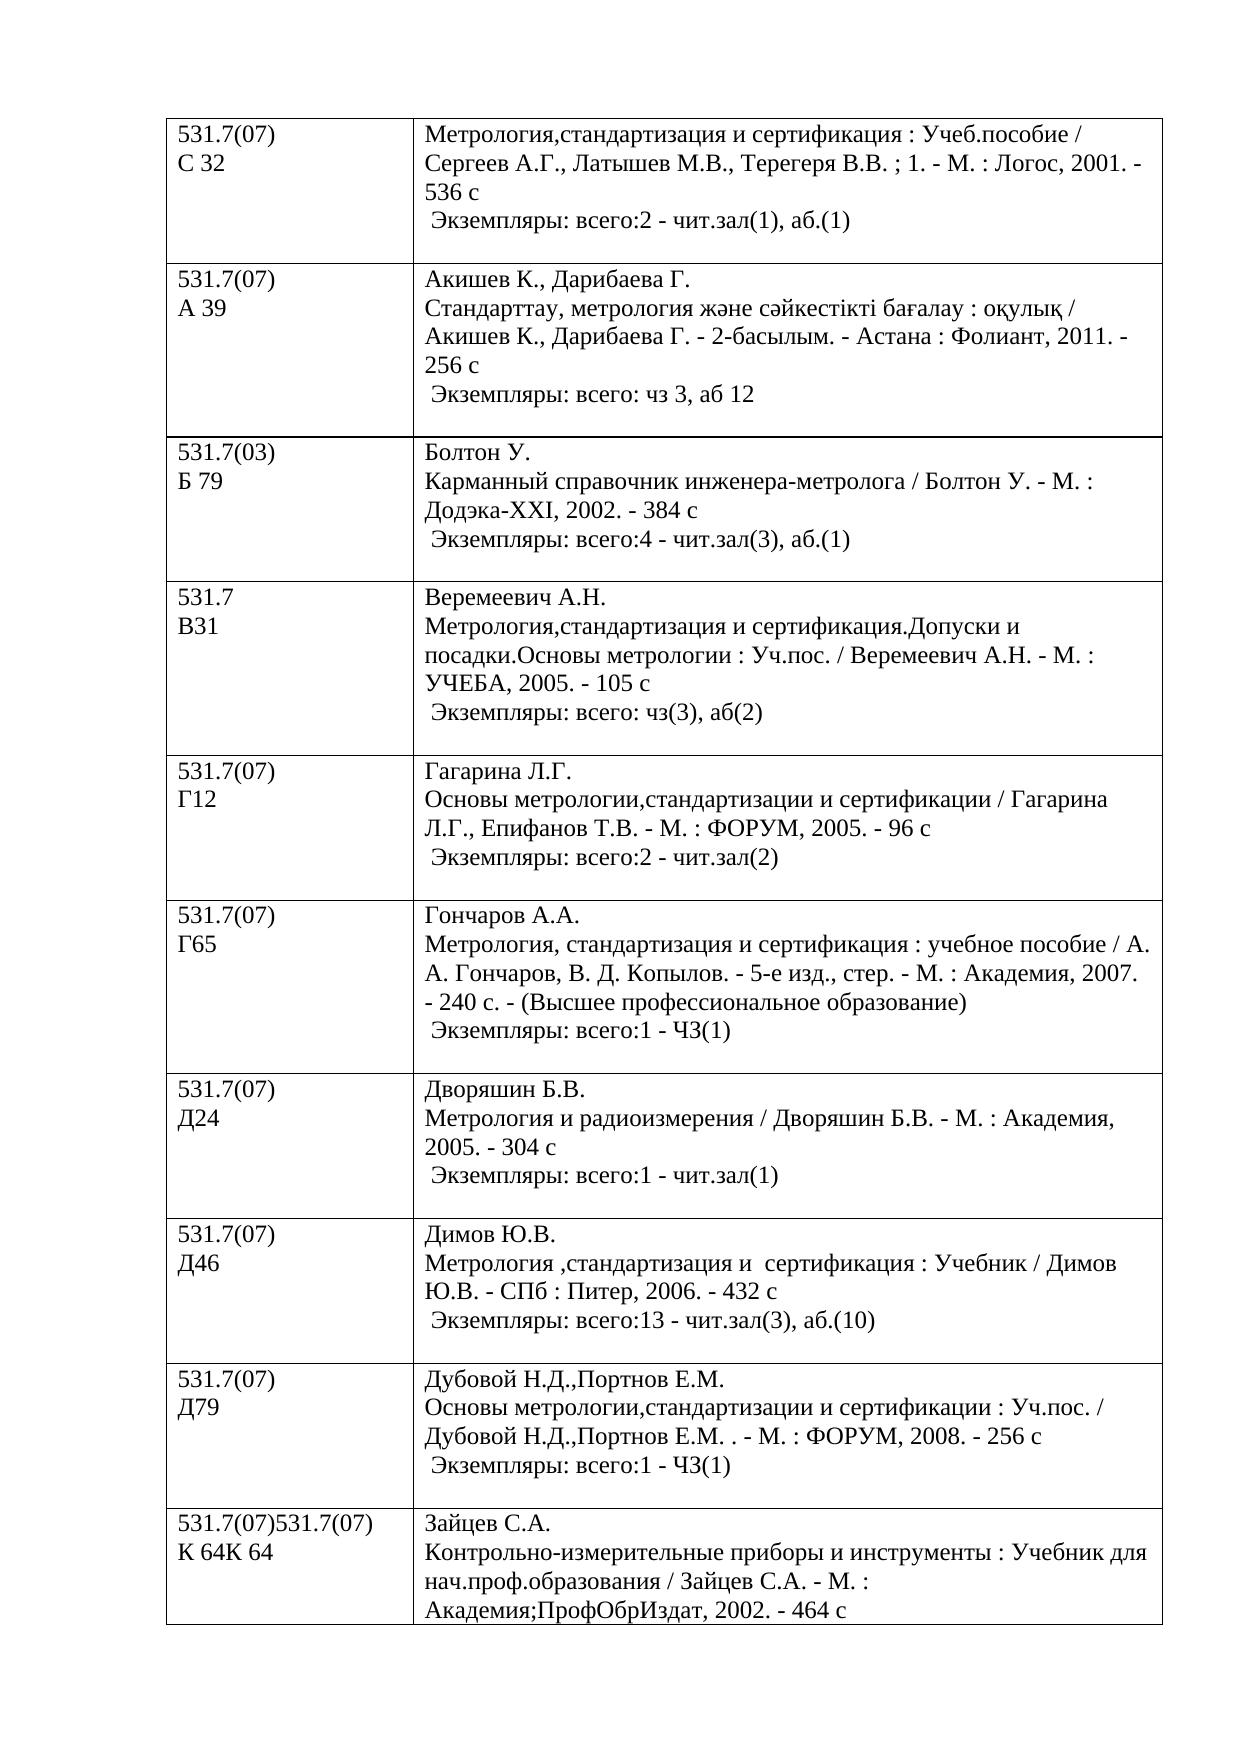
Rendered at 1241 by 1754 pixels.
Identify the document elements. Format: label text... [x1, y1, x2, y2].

table_cell 531.7(07) Д46 [167, 1219, 413, 1363]
table_cell 531.7(07) Г65 [167, 901, 413, 1073]
table_cell 531.7(07) Г12 [167, 756, 413, 899]
table_header Метрология,стандартизация и сертификация : Учеб.пособие / Сергеев А.Г., Латышев М.В., Терегеря В.В. ; 1. - М. : Логос, 2001. - 536 с Экземпляры: всего:2 - чит.зал(1), аб.(1) [414, 119, 1162, 263]
table_cell Дворяшин Б.В. Метрология и радиоизмерения / Дворяшин Б.В. - М. : Академия, 2005. - 304 с Экземпляры: всего:1 - чит.зал(1) [414, 1074, 1162, 1218]
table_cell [414, 1509, 1162, 1623]
table_cell Акишев К., Дарибаева Г. Стандарттау, метрология және сәйкестікті бағалау : оқулық / Акишев К., Дарибаева Г. - 2-басылым. - Астана : Фолиант, 2011. - 256 с Экземпляры: всего: чз 3, аб 12 [414, 264, 1162, 436]
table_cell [167, 1509, 413, 1623]
table_cell Димов Ю.В. Метрология ,стандартизация и сертификация : Учебник / Димов Ю.В. - СПб : Питер, 2006. - 432 с Экземпляры: всего:13 - чит.зал(3), аб.(10) [414, 1219, 1162, 1363]
table_cell Дубовой Н.Д.,Портнов Е.М. Основы метрологии,стандартизации и сертификации : Уч.пос. / Дубовой Н.Д.,Портнов Е.М. . - М. : ФОРУМ, 2008. - 256 с Экземпляры: всего:1 - ЧЗ(1) [414, 1364, 1162, 1507]
table_cell 531.7 В31 [167, 582, 413, 755]
table_cell 531.7(07) Д24 [167, 1074, 413, 1218]
table_cell Гончаров А.А. Метрология, стандартизация и сертификация : учебное пособие / А. А. Гончаров, В. Д. Копылов. - 5-е изд., стер. - М. : Академия, 2007. - 240 с. - (Высшее профессиональное образование) Экземпляры: всего:1 - ЧЗ(1) [414, 901, 1162, 1073]
table_header 531.7(07) С 32 [167, 119, 413, 263]
table_cell 531.7(07) Д79 [167, 1364, 413, 1507]
table_cell Гагарина Л.Г. Основы метрологии,стандартизации и сертификации / Гагарина Л.Г., Епифанов Т.В. - М. : ФОРУМ, 2005. - 96 с Экземпляры: всего:2 - чит.зал(2) [414, 756, 1162, 899]
table_cell 531.7(03) Б 79 [167, 438, 413, 581]
table_cell 531.7(07) А 39 [167, 264, 413, 436]
table_cell Веремеевич А.Н. Метрология,стандартизация и сертификация.Допуски и посадки.Основы метрологии : Уч.пос. / Веремеевич А.Н. - М. : УЧЕБА, 2005. - 105 с Экземпляры: всего: чз(3), аб(2) [414, 582, 1162, 755]
table_cell Болтон У. Карманный справочник инженера-метролога / Болтон У. - М. : Додэка-ХХI, 2002. - 384 с Экземпляры: всего:4 - чит.зал(3), аб.(1) [414, 438, 1162, 581]
